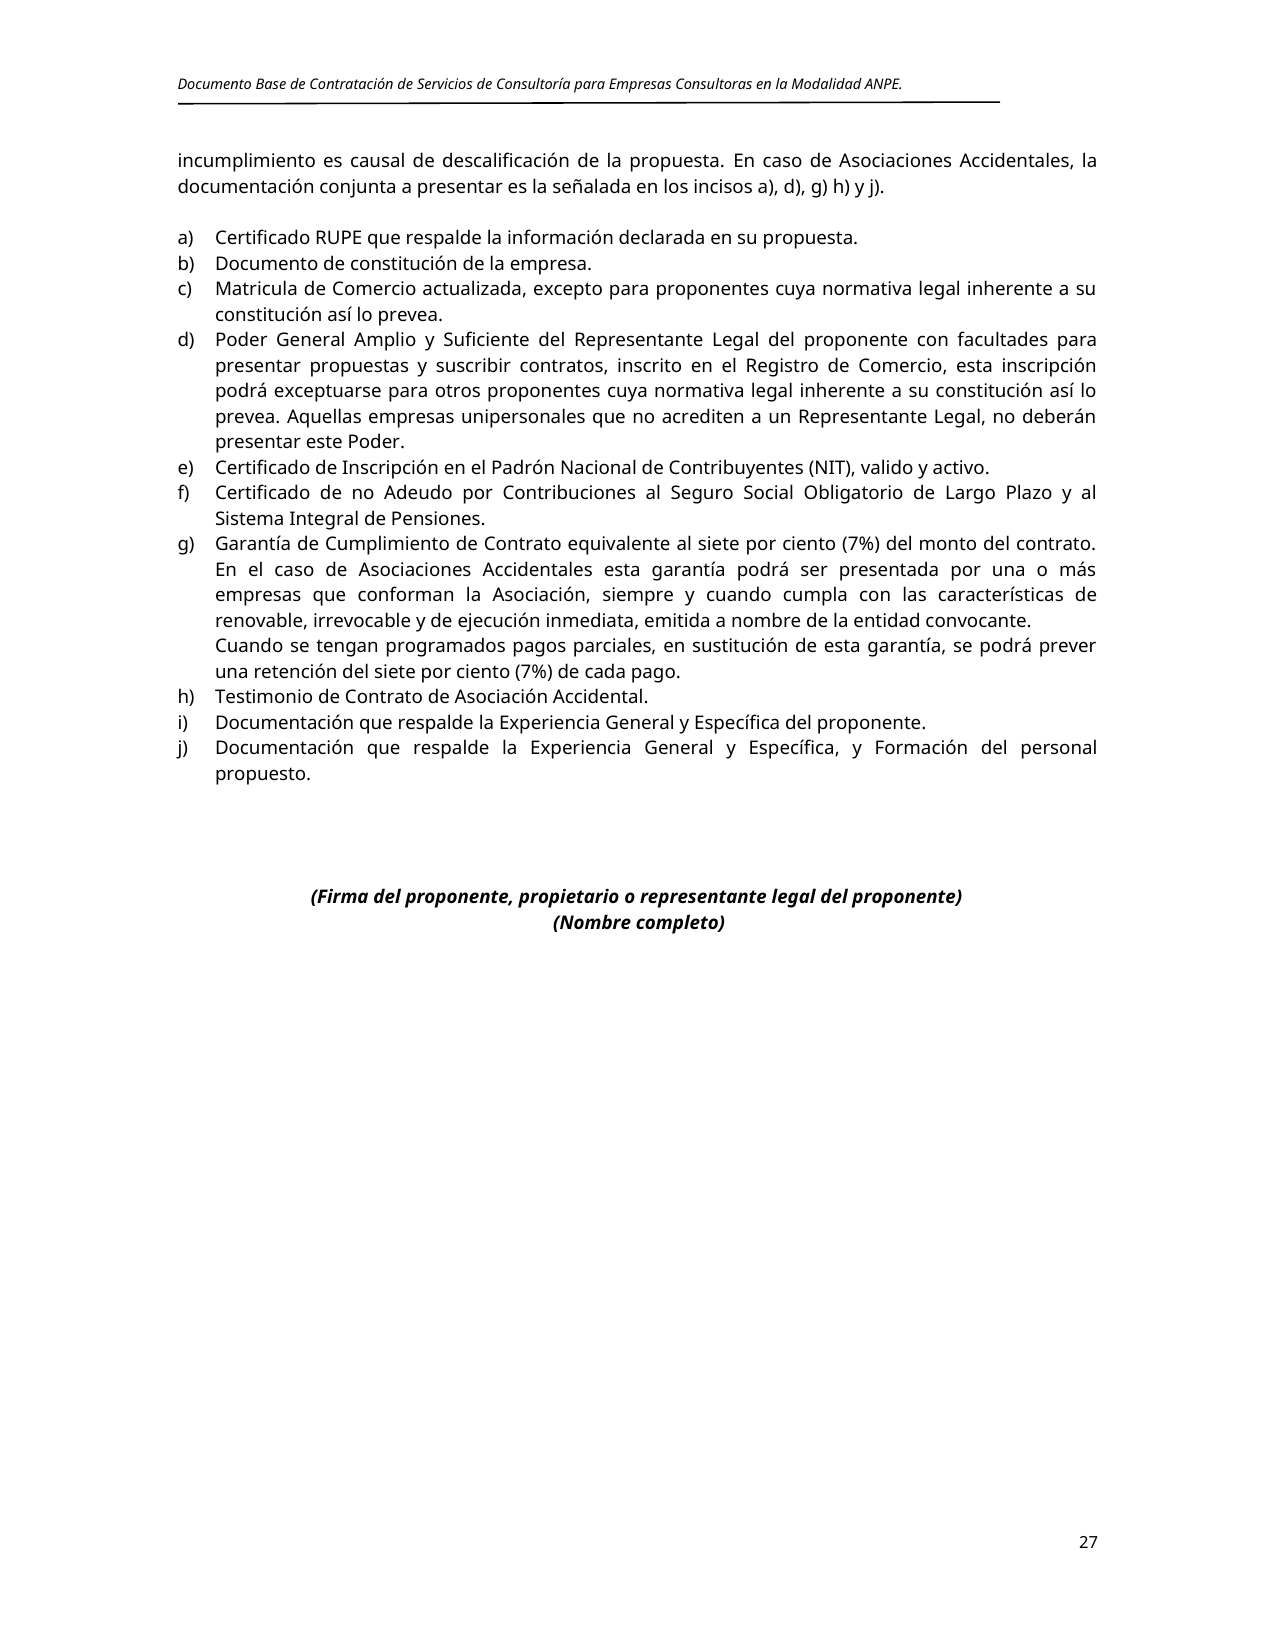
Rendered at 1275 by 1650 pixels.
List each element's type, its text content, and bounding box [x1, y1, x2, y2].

list Documentación que respalde la Experiencia General y Específica del proponente. [177, 709, 1098, 735]
list Documento de constitución de la empresa. [177, 250, 1098, 275]
list Testimonio de Contrato de Asociación Accidental. [177, 684, 1098, 709]
list Certificado de Inscripción en el Padrón Nacional de Contribuyentes (NIT), valido y activo. [177, 454, 1098, 479]
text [177, 148, 1098, 199]
list Documentación que respalde la Experiencia General y Específica, y Formación del personal propuesto. [177, 735, 1098, 786]
list Poder General Amplio y Suficiente del Representante Legal del proponente con facultades para presentar propuestas y suscribir contratos, inscrito en el Registro de Comercio, esta inscripción podrá exceptuarse para otros proponentes cuya normativa legal inherente a su constitución así lo prevea. Aquellas empresas unipersonales que no acrediten a un Representante Legal, no deberán presentar este Poder. [177, 326, 1098, 454]
text (Firma del proponente, propietario o representante legal del proponente) [177, 884, 1098, 909]
text (Nombre completo)FORMULARIO A-2a [177, 909, 1098, 935]
list Matricula de Comercio actualizada, excepto para proponentes cuya normativa legal inherente a su constitución así lo prevea. [177, 275, 1098, 326]
list Garantía de Cumplimiento de Contrato equivalente al siete por ciento (7%) del monto del contrato. En el caso de Asociaciones Accidentales esta garantía podrá ser presentada por una o más empresas que conforman la Asociación, siempre y cuando cumpla con las características de renovable, irrevocable y de ejecución inmediata, emitida a nombre de la entidad convocante. [177, 531, 1098, 633]
list Certificado RUPE que respalde la información declarada en su propuesta. [177, 224, 1098, 250]
list Certificado de no Adeudo por Contribuciones al Seguro Social Obligatorio de Largo Plazo y al Sistema Integral de Pensiones. [177, 479, 1098, 531]
text Cuando se tengan programados pagos parciales, en sustitución de esta garantía, se podrá prever una retención del siete por ciento (7%) de cada pago. [215, 633, 1098, 684]
